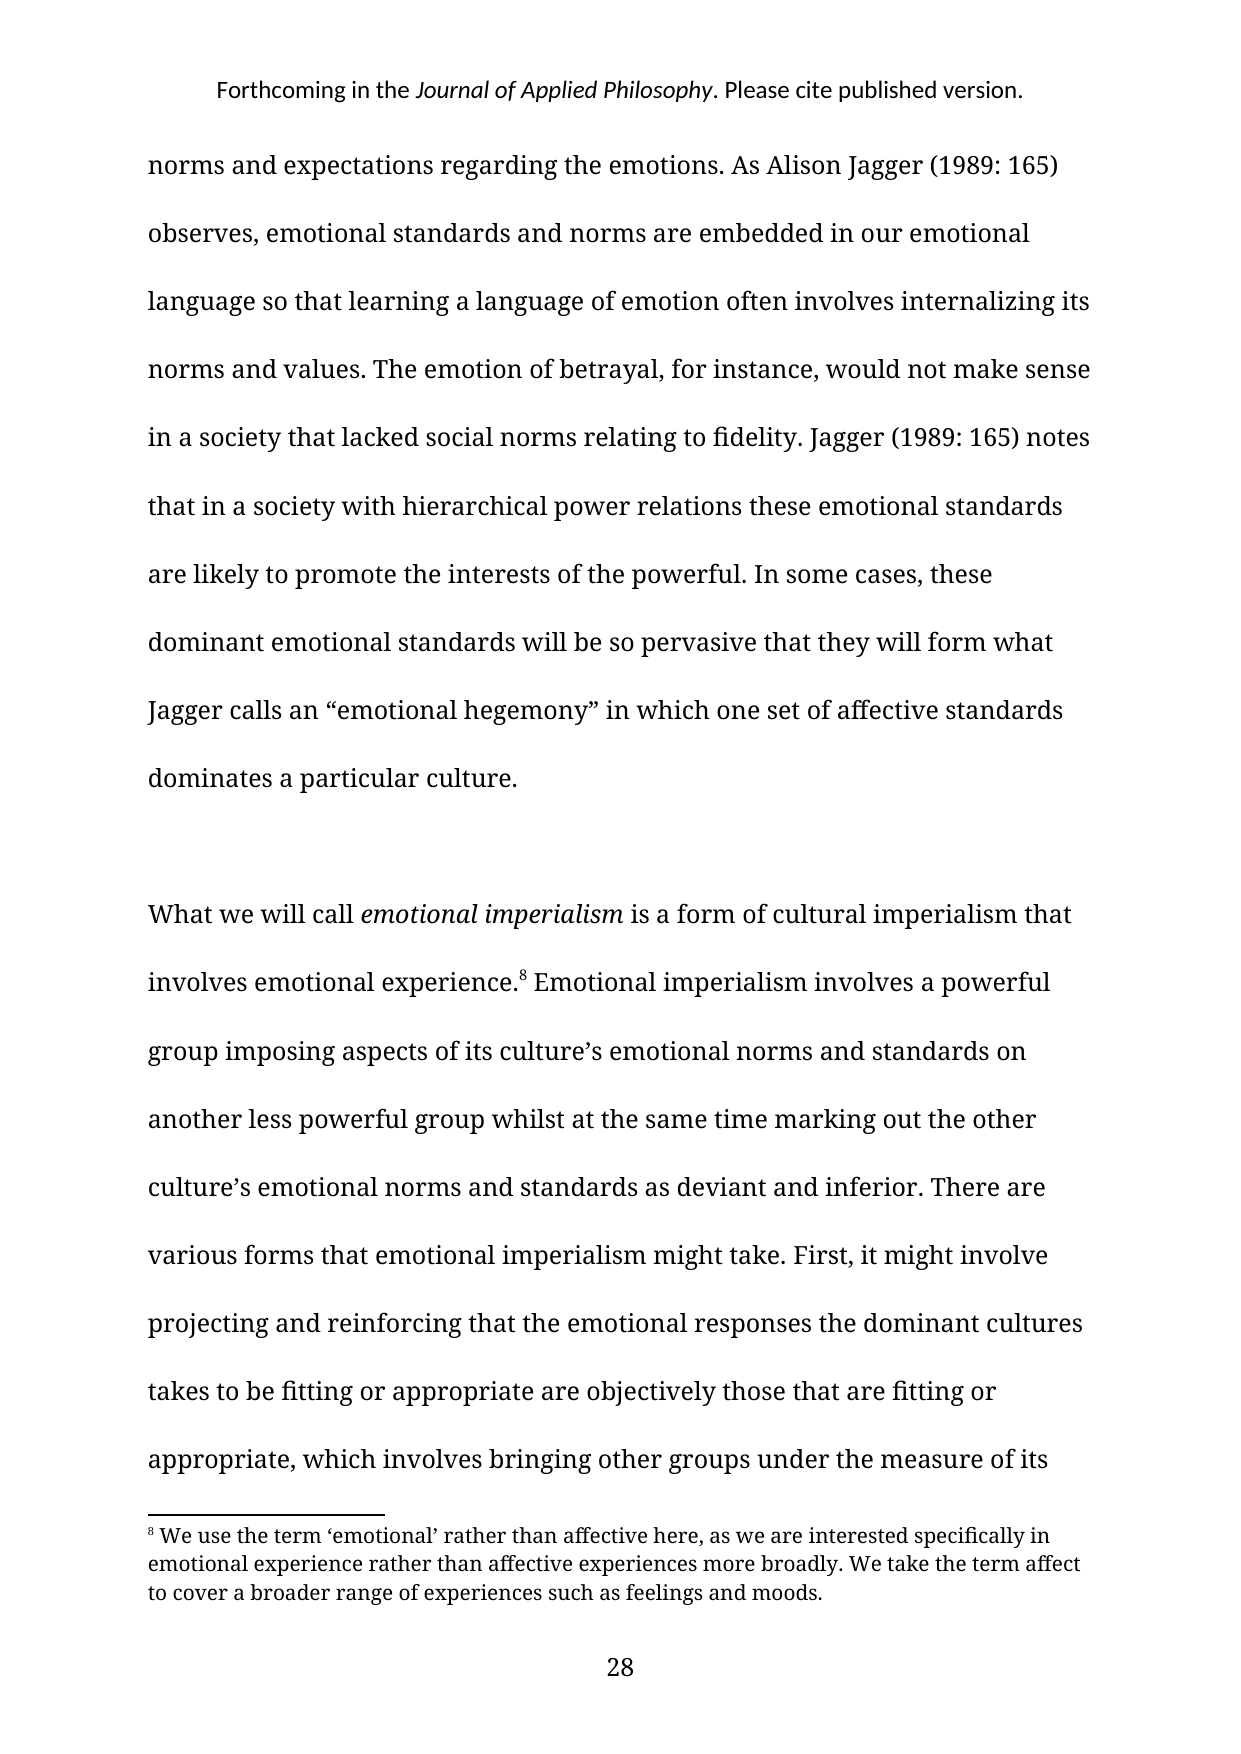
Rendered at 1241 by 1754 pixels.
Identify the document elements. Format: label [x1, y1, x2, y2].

text [148, 148, 1093, 795]
text [148, 897, 1093, 1476]
